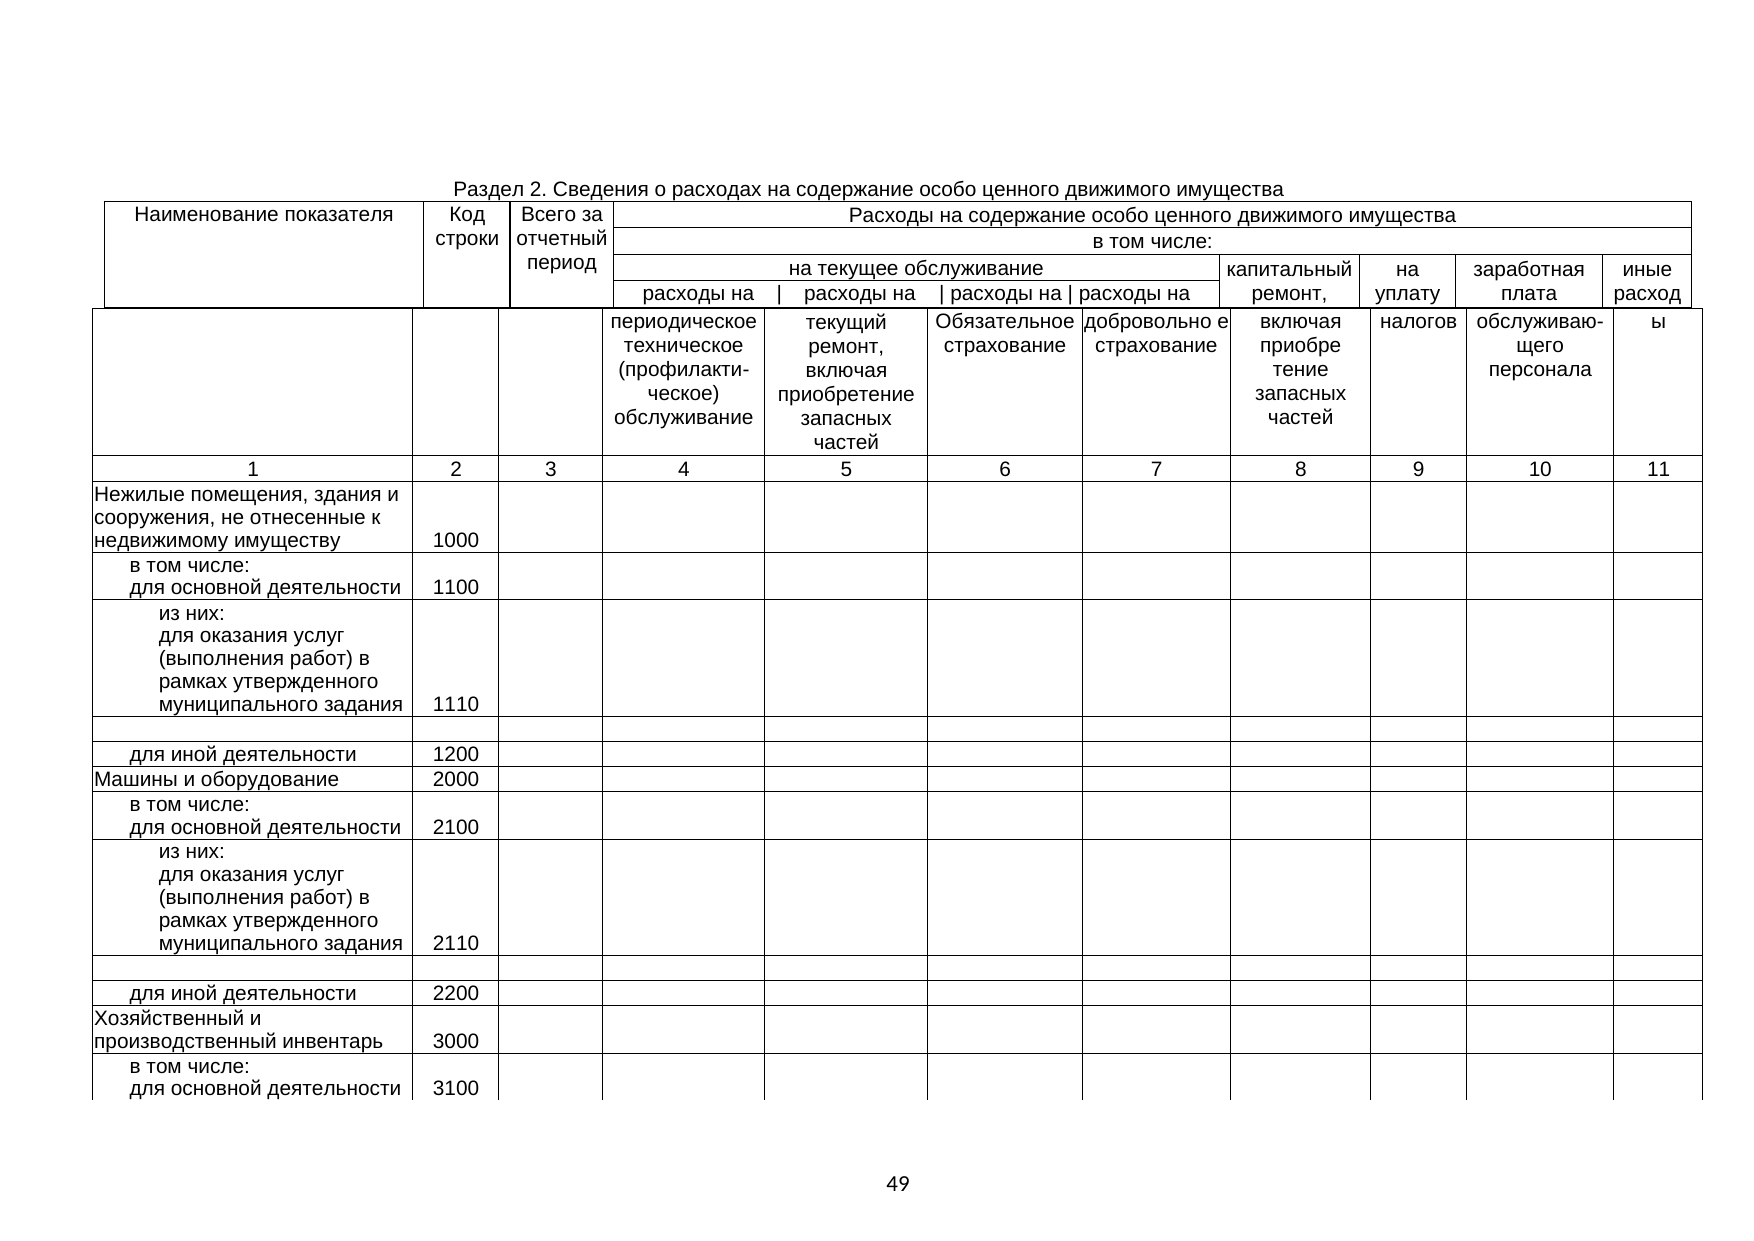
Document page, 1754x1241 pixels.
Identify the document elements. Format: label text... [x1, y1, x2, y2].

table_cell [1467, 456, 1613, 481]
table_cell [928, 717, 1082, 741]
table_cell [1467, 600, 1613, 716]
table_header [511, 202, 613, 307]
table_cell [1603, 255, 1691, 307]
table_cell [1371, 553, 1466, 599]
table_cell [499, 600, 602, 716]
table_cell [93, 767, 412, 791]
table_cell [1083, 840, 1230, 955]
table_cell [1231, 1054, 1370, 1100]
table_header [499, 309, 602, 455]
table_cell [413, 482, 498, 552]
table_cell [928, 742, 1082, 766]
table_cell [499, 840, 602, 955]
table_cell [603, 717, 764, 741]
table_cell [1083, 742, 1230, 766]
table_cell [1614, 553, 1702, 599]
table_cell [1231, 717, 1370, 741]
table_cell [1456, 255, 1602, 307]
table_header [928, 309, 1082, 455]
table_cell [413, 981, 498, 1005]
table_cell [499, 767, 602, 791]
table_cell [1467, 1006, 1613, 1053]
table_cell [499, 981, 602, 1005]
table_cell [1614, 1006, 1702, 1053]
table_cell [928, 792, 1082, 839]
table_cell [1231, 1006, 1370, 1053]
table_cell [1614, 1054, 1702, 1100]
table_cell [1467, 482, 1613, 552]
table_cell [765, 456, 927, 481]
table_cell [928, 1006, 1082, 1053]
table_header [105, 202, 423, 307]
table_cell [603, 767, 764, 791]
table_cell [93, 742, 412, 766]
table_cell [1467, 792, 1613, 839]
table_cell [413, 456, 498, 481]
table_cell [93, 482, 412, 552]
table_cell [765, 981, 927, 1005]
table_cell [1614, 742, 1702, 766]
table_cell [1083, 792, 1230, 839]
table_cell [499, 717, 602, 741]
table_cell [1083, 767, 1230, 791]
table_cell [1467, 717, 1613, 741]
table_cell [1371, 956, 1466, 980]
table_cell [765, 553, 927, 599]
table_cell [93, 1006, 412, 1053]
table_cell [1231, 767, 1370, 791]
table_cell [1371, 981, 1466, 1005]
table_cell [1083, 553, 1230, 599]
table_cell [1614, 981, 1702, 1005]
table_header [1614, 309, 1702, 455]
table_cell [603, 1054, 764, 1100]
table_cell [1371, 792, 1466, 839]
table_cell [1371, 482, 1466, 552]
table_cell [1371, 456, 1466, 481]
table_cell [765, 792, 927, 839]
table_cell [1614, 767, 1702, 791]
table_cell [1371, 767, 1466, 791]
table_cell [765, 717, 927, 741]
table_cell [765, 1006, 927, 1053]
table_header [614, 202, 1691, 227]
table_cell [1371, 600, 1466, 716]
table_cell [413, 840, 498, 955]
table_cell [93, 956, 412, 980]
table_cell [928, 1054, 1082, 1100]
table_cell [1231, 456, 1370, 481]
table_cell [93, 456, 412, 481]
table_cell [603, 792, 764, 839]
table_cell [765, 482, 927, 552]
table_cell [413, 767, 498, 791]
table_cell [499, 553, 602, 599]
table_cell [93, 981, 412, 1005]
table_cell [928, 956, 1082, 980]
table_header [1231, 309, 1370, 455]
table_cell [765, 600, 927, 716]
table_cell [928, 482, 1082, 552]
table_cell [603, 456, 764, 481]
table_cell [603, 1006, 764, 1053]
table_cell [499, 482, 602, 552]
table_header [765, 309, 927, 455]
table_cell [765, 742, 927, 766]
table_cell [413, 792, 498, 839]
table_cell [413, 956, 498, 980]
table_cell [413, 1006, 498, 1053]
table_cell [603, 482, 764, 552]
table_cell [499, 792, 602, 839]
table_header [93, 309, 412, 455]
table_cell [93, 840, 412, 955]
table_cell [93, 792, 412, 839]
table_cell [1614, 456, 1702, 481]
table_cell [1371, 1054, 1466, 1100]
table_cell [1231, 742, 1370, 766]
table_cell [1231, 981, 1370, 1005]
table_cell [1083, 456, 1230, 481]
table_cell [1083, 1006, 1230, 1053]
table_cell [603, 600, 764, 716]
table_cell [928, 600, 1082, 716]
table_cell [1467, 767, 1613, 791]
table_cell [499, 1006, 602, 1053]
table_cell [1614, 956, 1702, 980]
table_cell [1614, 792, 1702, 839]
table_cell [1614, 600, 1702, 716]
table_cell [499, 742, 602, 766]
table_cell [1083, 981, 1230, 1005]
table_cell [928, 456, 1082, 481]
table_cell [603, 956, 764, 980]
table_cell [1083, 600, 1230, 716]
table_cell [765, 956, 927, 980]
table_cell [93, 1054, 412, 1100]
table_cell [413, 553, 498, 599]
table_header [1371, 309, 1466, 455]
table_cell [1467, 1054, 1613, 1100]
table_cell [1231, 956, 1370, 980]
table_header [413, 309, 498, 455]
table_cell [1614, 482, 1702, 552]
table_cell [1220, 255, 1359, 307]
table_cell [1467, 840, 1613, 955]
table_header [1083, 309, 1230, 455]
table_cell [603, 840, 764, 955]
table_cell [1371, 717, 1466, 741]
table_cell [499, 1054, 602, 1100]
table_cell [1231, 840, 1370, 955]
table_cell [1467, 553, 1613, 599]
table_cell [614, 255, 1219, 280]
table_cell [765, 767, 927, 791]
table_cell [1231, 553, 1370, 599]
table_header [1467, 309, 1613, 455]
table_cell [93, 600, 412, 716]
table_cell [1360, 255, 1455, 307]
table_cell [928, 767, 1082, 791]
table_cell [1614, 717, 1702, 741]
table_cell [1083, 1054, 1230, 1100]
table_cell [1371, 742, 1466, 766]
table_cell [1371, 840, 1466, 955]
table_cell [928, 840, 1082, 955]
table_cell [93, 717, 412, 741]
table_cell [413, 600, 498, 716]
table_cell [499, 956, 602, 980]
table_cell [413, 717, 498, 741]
text Раздел 2. Сведения о расходах на содержание особо ценного движимого имущества [453, 177, 1691, 201]
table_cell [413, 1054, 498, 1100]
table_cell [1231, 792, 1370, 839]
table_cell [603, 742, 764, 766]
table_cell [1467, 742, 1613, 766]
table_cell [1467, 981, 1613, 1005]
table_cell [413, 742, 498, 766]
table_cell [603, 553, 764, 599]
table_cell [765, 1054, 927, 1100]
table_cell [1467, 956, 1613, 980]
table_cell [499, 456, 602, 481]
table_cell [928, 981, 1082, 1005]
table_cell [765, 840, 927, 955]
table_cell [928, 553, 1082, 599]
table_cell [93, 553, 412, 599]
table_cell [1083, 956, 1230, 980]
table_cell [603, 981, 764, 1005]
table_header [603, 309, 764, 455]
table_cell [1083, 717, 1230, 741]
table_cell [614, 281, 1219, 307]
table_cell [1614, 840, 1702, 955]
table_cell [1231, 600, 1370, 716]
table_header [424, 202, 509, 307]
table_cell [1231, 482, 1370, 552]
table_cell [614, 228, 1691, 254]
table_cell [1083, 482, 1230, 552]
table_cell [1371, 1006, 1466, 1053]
